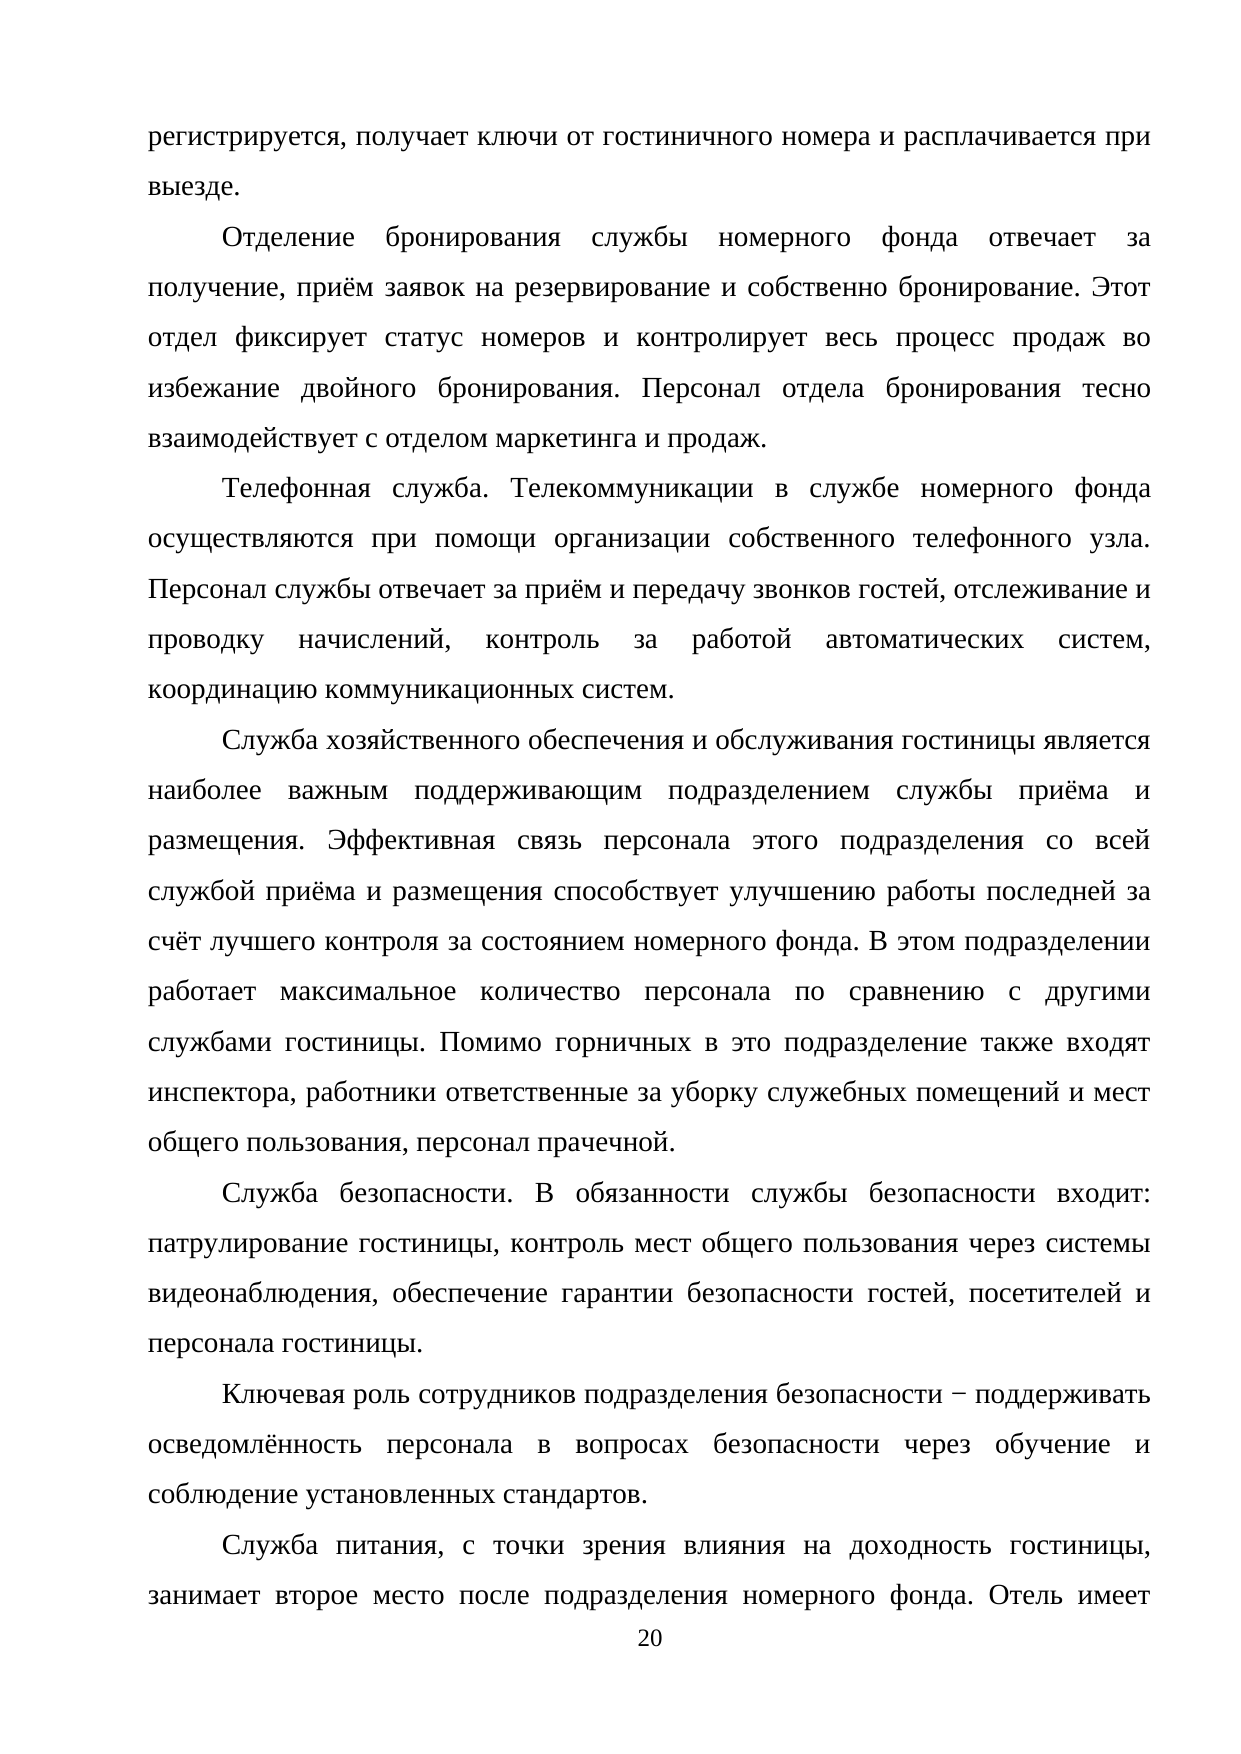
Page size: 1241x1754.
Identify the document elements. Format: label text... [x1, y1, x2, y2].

text Телефонная служба. Телекоммуникации в службе номерного фонда осуществляются при помощи организации собственного телефонного узла. Персонал службы отвечает за приём и передачу звонков гостей, отслеживание и проводку начислений, контроль за работой автоматических систем, координацию коммуникационных систем. [148, 470, 1152, 705]
text Служба хозяйственного обеспечения и обслуживания гостиницы является наиболее важным поддерживающим подразделением службы приёма и размещения. Эффективная связь персонала этого подразделения со всей службой приёма и размещения способствует улучшению работы последней за счёт лучшего контроля за состоянием номерного фонда. В этом подразделении работает максимальное количество персонала по сравнению с другими службами гостиницы. Помимо горничных в это подразделение также входят инспектора, работники ответственные за уборку служебных помещений и мест общего пользования, персонал прачечной. [148, 722, 1152, 1158]
text Ключевая роль сотрудников подразделения безопасности − поддерживать осведомлённость персонала в вопросах безопасности через обучение и соблюдение установленных стандартов. [148, 1376, 1152, 1510]
text Отделение бронирования службы номерного фонда отвечает за получение, приём заявок на резервирование и собственно бронирование. Этот отдел фиксирует статус номеров и контролирует весь процесс продаж во избежание двойного бронирования. Персонал отдела бронирования тесно взаимодействует с отделом маркетинга и продаж. [148, 219, 1152, 453]
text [148, 118, 1152, 202]
text Служба безопасности. В обязанности службы безопасности входит: патрулирование гостиницы, контроль мест общего пользования через системы видеонаблюдения, обеспечение гарантии безопасности гостей, посетителей и персонала гостиницы. [148, 1175, 1152, 1359]
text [148, 1527, 1152, 1611]
